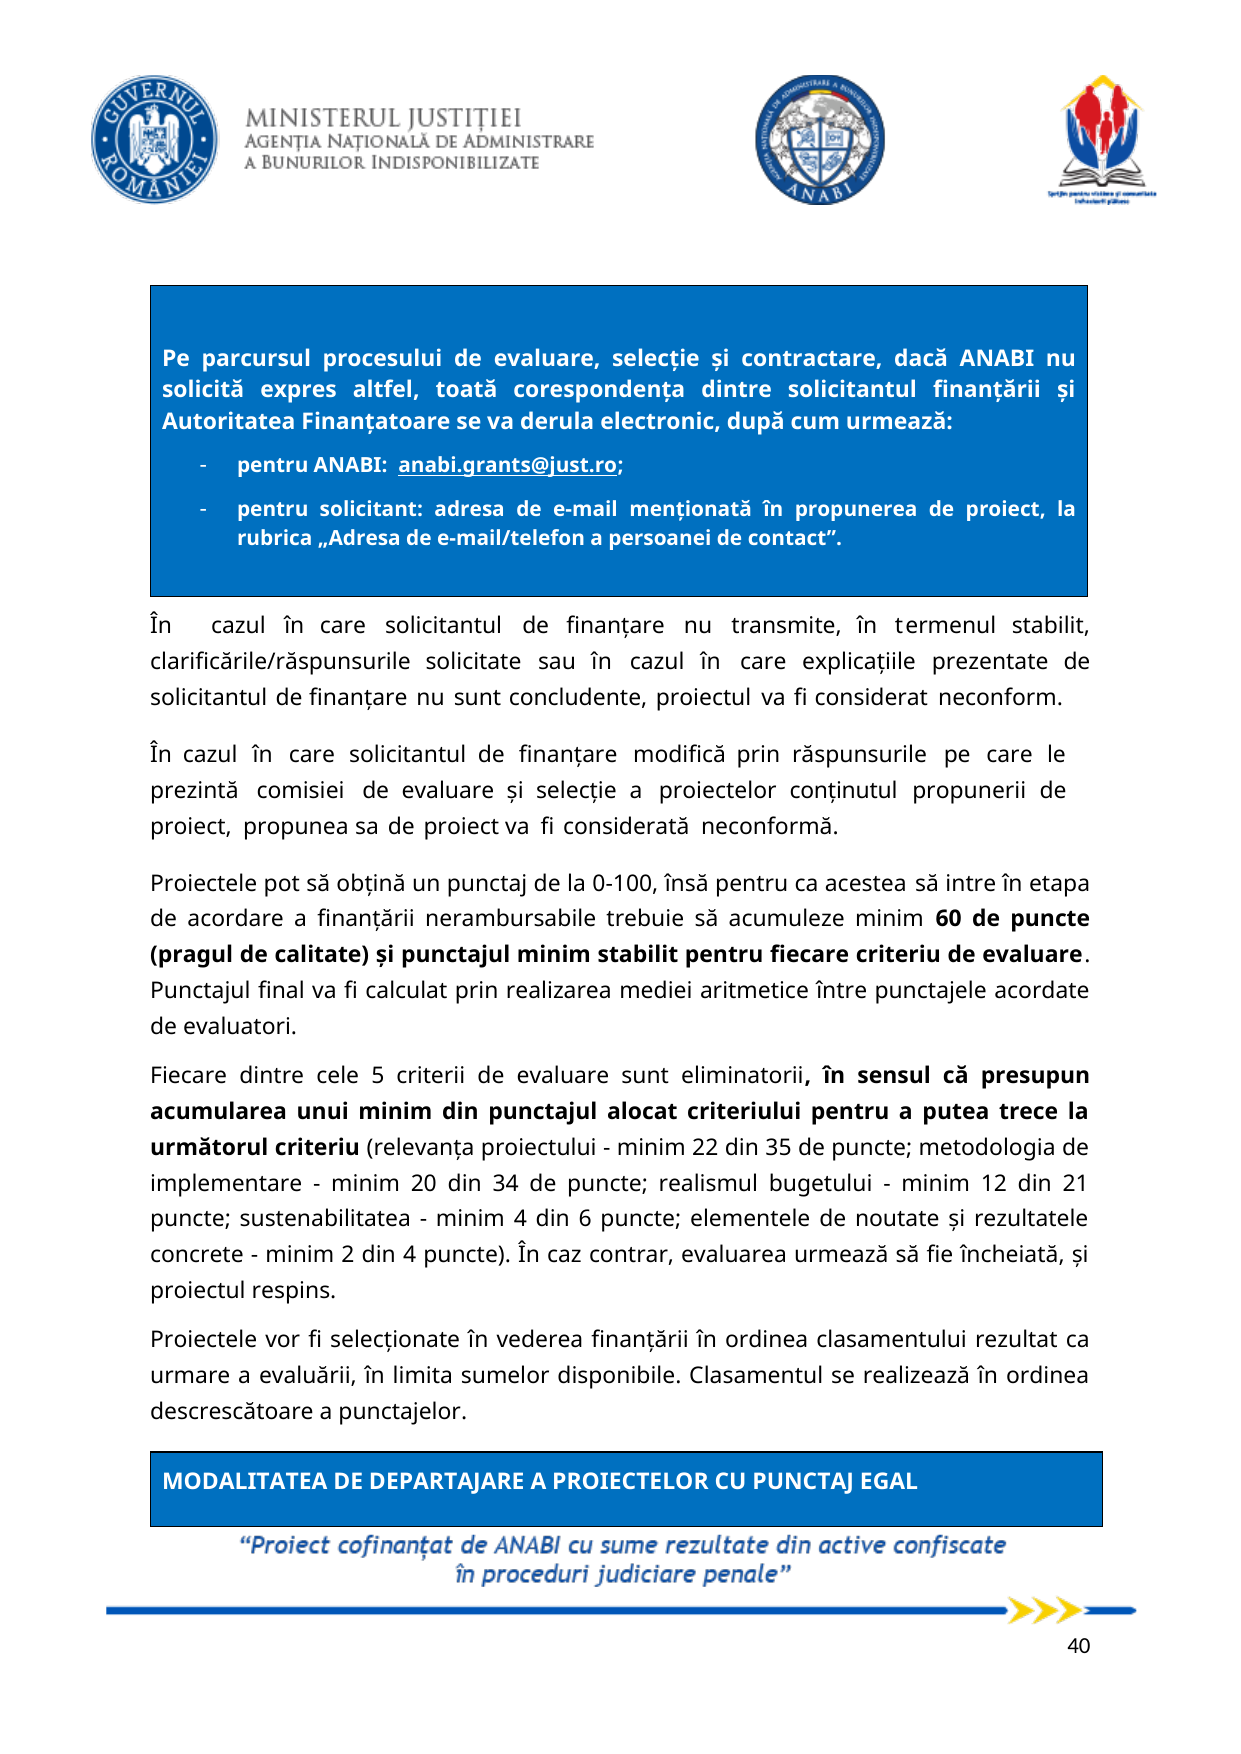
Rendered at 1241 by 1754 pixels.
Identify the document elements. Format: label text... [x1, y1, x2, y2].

text Proiectele vor fi selecționate în vederea finanțării în ordinea clasamentului rezultat ca urmare a evaluării, în limita sumelor disponibile. Clasamentul se realizează în ordinea descrescătoare a punctajelor. [150, 1323, 1090, 1426]
picture [105, 1526, 1137, 1632]
list Proiectele pot să obțină un punctaj de la 0-100, însă pentru ca acestea să intre în etapa de acordare a finanțării nerambursabile trebuie să acumuleze minim 60 de puncte (pragul de calitate) și punctajul minim stabilit pentru fiecare criteriu de evaluare. Punctajul final va fi calculat prin realizarea mediei aritmetice între punctajele acordate de evaluatori. [150, 866, 1090, 1041]
picture [91, 75, 1157, 205]
text În cazul în care solicitantul de finanțare nu transmite, în termenul stabilit, clarificările/răspunsurile solicitate sau în cazul în care explicațiile prezentate de solicitantul de finanțare nu sunt concludente, proiectul va fi considerat neconform. [150, 609, 1090, 712]
table_header Pe parcursul procesului de evaluare, selecție și contractare, dacă ANABI nu solicită expres altfel, toată corespondența dintre solicitantul finanțării și Autoritatea Finanțatoare se va derula electronic, după cum urmează: pentru ANABI: anabi.grants@just.ro; pentru solicitant: adresa de e-mail menționată în propunerea de proiect, la rubrica „Adresa de e-mail/telefon a persoanei de contact”. [151, 286, 1087, 596]
list Fiecare dintre cele 5 criterii de evaluare sunt eliminatorii, în sensul că presupun acumularea unui minim din punctajul alocat criteriului pentru a putea trece la următorul criteriu (relevanța proiectului - minim 22 din 35 de puncte; metodologia de implementare - minim 20 din 34 de puncte; realismul bugetului - minim 12 din 21 puncte; sustenabilitatea - minim 4 din 6 puncte; elementele de noutate și rezultatele concrete - minim 2 din 4 puncte). În caz contrar, evaluarea urmează să fie încheiată, și proiectul respins. [150, 1059, 1090, 1306]
text În cazul în care solicitantul de finanțare modifică prin răspunsurile pe care le prezintă comisiei de evaluare și selecție a proiectelor conținutul propunerii de proiect, propunea sa de proiect va fi considerată neconformă. [150, 738, 1066, 841]
